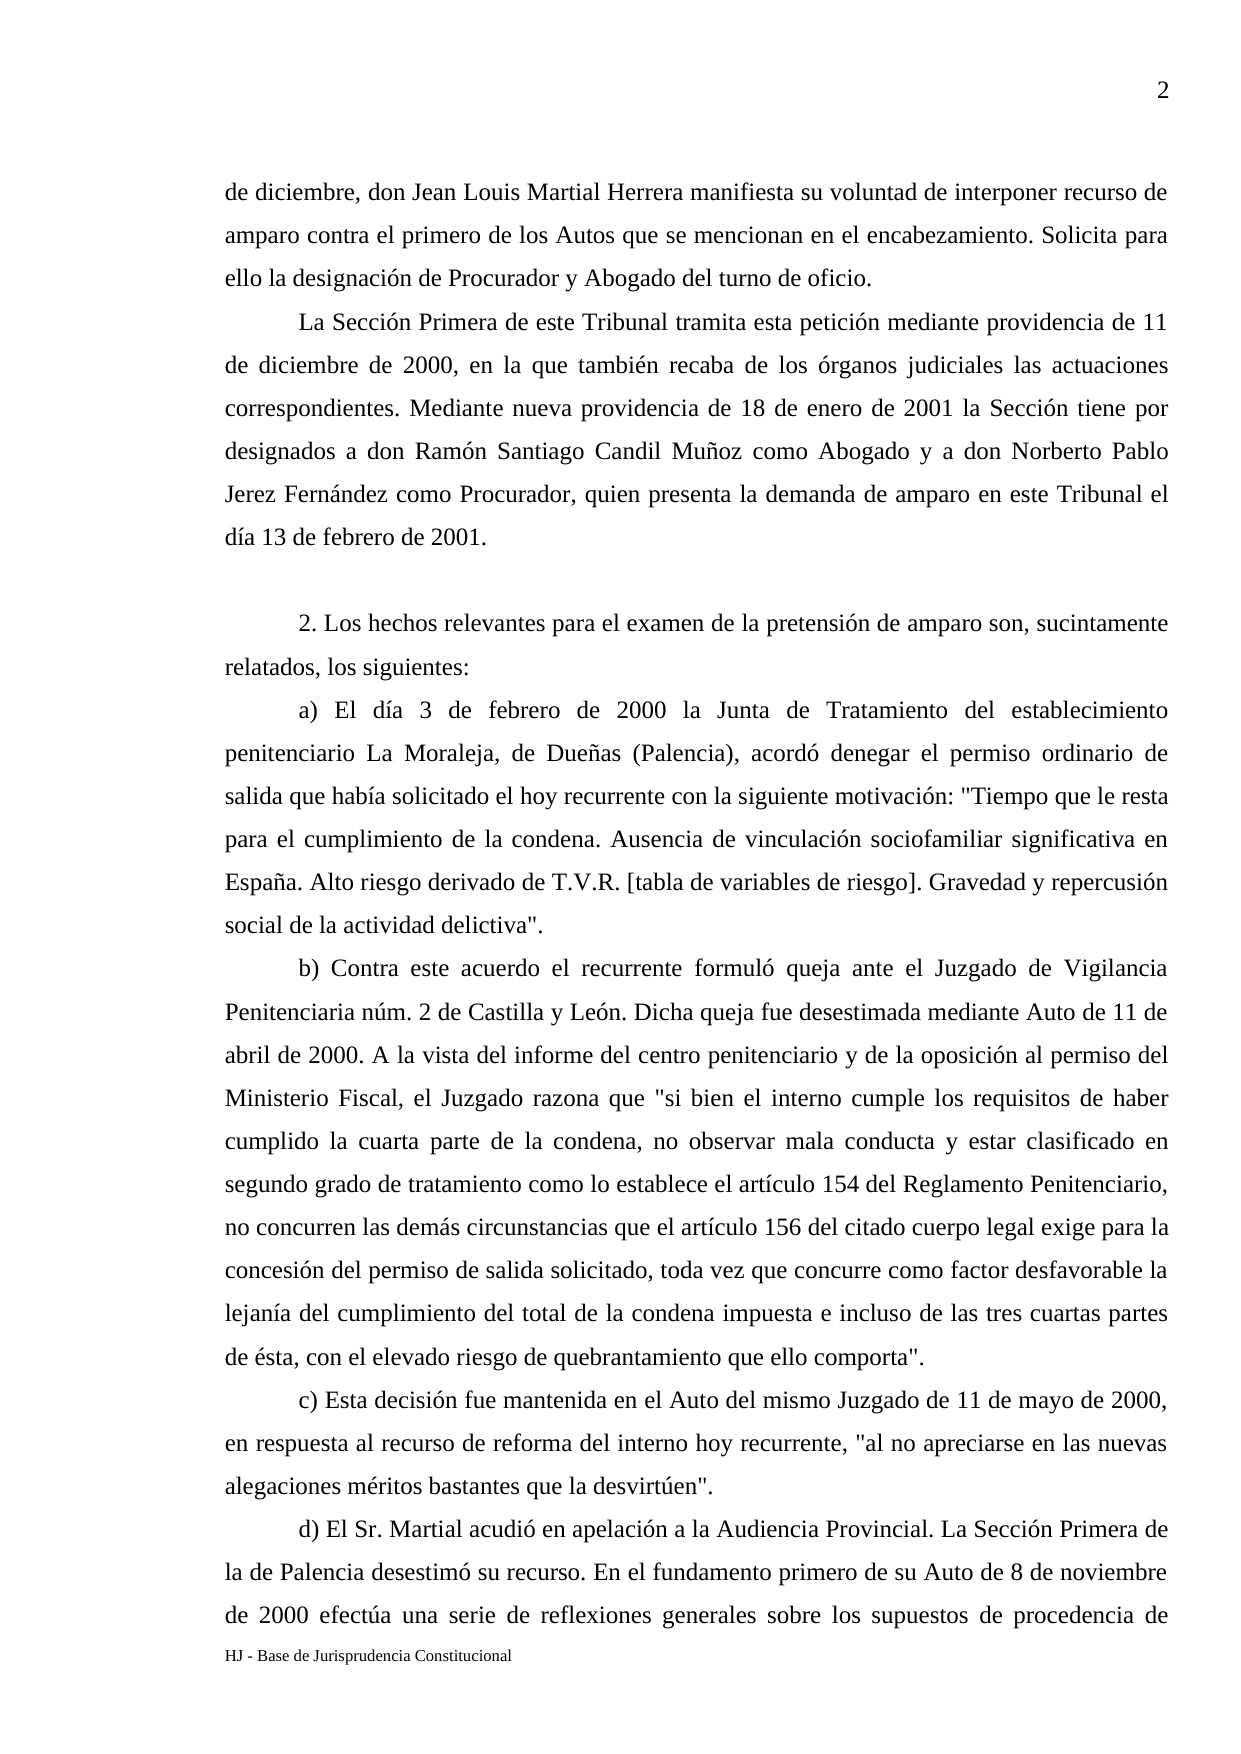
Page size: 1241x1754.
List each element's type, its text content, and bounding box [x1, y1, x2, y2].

text b) Contra este acuerdo el recurrente formuló queja ante el Juzgado de Vigilancia Penitenciaria núm. 2 de Castilla y León. Dicha queja fue desestimada mediante Auto de 11 de abril de 2000. A la vista del informe del centro penitenciario y de la oposición al permiso del Ministerio Fiscal, el Juzgado razona que "si bien el interno cumple los requisitos de haber cumplido la cuarta parte de la condena, no observar mala conducta y estar clasificado en segundo grado de tratamiento como lo establece el artículo 154 del Reglamento Penitenciario, no concurren las demás circunstancias que el artículo 156 del citado cuerpo legal exige para la concesión del permiso de salida solicitado, toda vez que concurre como factor desfavorable la lejanía del cumplimiento del total de la condena impuesta e incluso de las tres cuartas partes de ésta, con el elevado riesgo de quebrantamiento que ello comporta". [224, 953, 1169, 1370]
text 2. Los hechos relevantes para el examen de la pretensión de amparo son, sucintamente relatados, los siguientes: [224, 608, 1169, 680]
text c) Esta decisión fue mantenida en el Auto del mismo Juzgado de 11 de mayo de 2000, en respuesta al recurso de reforma del interno hoy recurrente, "al no apreciarse en las nuevas alegaciones méritos bastantes que la desvirtúen". [224, 1385, 1169, 1500]
text La Sección Primera de este Tribunal tramita esta petición mediante providencia de 11 de diciembre de 2000, en la que también recaba de los órganos judiciales las actuaciones correspondientes. Mediante nueva providencia de 18 de enero de 2001 la Sección tiene por designados a don Ramón Santiago Candil Muñoz como Abogado y a don Norberto Pablo Jerez Fernández como Procurador, quien presenta la demanda de amparo en este Tribunal el día 13 de febrero de 2001. [224, 307, 1169, 551]
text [224, 177, 1169, 292]
text a) El día 3 de febrero de 2000 la Junta de Tratamiento del establecimiento penitenciario La Moraleja, de Dueñas (Palencia), acordó denegar el permiso ordinario de salida que había solicitado el hoy recurrente con la siguiente motivación: "Tiempo que le resta para el cumplimiento de la condena. Ausencia de vinculación sociofamiliar significativa en España. Alto riesgo derivado de T.V.R. [tabla de variables de riesgo]. Gravedad y repercusión social de la actividad delictiva". [224, 695, 1169, 939]
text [224, 1514, 1169, 1629]
